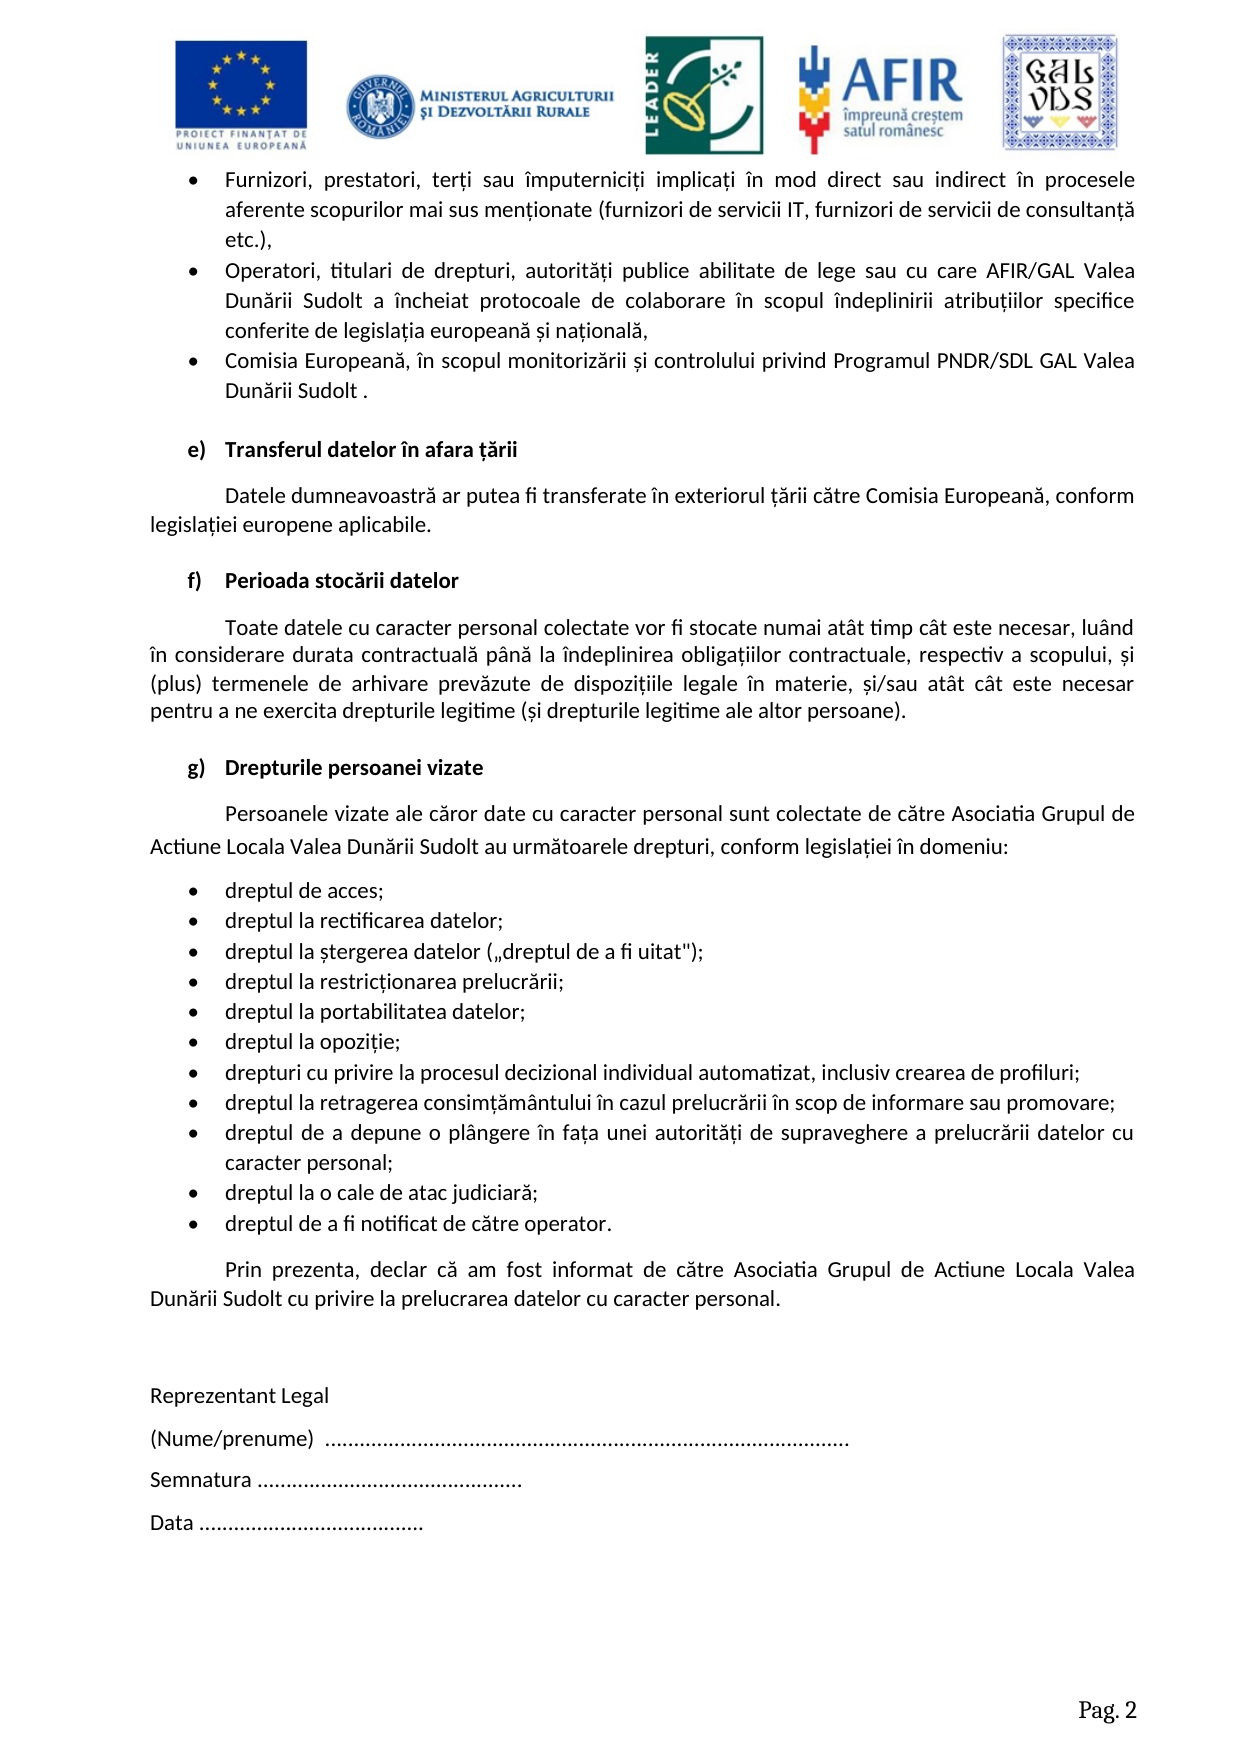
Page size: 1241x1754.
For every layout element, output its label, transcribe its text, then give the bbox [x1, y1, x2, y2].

list Furnizori, prestatori, terți sau împuterniciți implicați în mod direct sau indirect în procesele aferente scopurilor mai sus menționate (furnizori de servicii IT, furnizori de servicii de consultanță etc.), [187, 165, 1137, 253]
list dreptul la rectificarea datelor; [187, 907, 1137, 935]
list dreptul la restricționarea prelucrării; [187, 967, 1137, 995]
text Semnatura .............................................. [150, 1466, 1137, 1494]
picture [150, 28, 1137, 165]
text Toate datele cu caracter personal colectate vor fi stocate numai atât timp cât este necesar, luând în considerare durata contractuală până la îndeplinirea obligațiilor contractuale, respectiv a scopului, și (plus) termenele de arhivare prevăzute de dispozițiile legale în materie, și/sau atât cât este necesar pentru a ne exercita drepturile legitime (și drepturile legitime ale altor persoane). [150, 613, 1137, 725]
list dreptul de a fi notificat de către operator. [187, 1209, 1137, 1237]
text Reprezentant Legal [150, 1382, 1137, 1410]
list dreptul la opoziție; [187, 1027, 1137, 1056]
list dreptul la portabilitatea datelor; [187, 997, 1137, 1025]
list Comisia Europeană, în scopul monitorizării și controlului privind Programul PNDR/SDL GAL Valea Dunării Sudolt . [187, 346, 1137, 404]
list Operatori, titulari de drepturi, autorități publice abilitate de lege sau cu care AFIR/GAL Valea Dunării Sudolt a încheiat protocoale de colaborare în scopul îndeplinirii atribuțiilor specifice conferite de legislația europeană și națională, [187, 256, 1137, 344]
list Transferul datelor în afara țării [187, 435, 1137, 463]
list dreptul la ștergerea datelor („dreptul de a fi uitat"); [187, 937, 1137, 965]
text Persoanele vizate ale căror date cu caracter personal sunt colectate de către Asociatia Grupul de Actiune Locala Valea Dunării Sudolt au următoarele drepturi, conform legislației în domeniu: [150, 799, 1137, 860]
text Data ....................................... [150, 1508, 1137, 1536]
list Perioada stocării datelor [187, 566, 1137, 594]
list dreptul la retragerea consimțământului în cazul prelucrării în scop de informare sau promovare; [187, 1088, 1137, 1116]
list drepturi cu privire la procesul decizional individual automatizat, inclusiv crearea de profiluri; [187, 1058, 1137, 1086]
list dreptul de acces; [187, 876, 1137, 904]
text (Nume/prenume) ........................................................................................... [150, 1424, 1137, 1452]
list Drepturile persoanei vizate [187, 753, 1137, 781]
list dreptul de a depune o plângere în fața unei autorități de supraveghere a prelucrării datelor cu caracter personal; [187, 1118, 1137, 1176]
text Datele dumneavoastră ar putea fi transferate în exteriorul țării către Comisia Europeană, conform legislației europene aplicabile. [150, 482, 1137, 538]
text Prin prezenta, declar că am fost informat de către Asociatia Grupul de Actiune Locala Valea Dunării Sudolt cu privire la prelucrarea datelor cu caracter personal. [150, 1256, 1137, 1312]
list dreptul la o cale de atac judiciară; [187, 1178, 1137, 1207]
